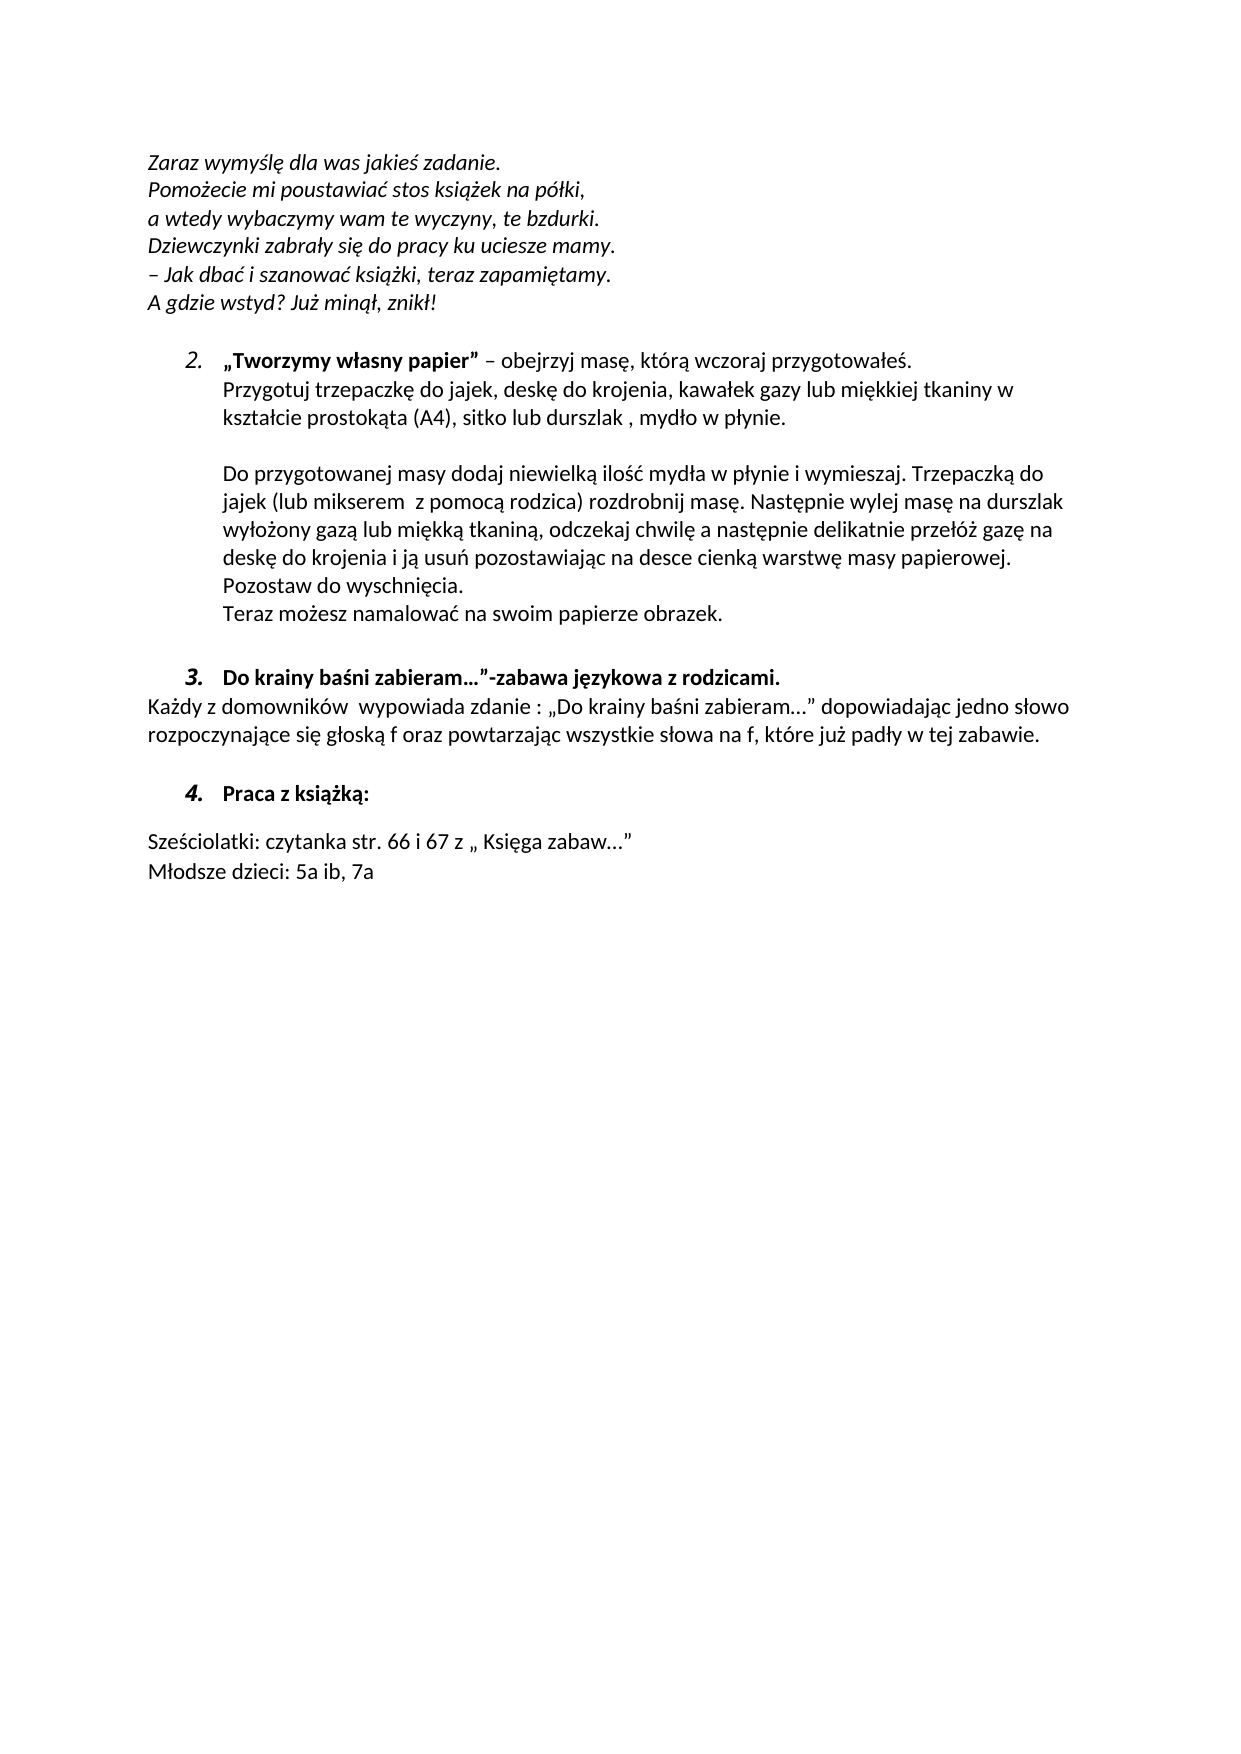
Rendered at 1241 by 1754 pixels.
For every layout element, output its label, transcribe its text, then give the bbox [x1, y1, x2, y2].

text a wtedy wybaczymy wam te wyczyny, te bzdurki. [148, 204, 1093, 232]
text Sześciolatki: czytanka str. 66 i 67 z „ Księga zabaw…” [148, 827, 1093, 855]
text Zaraz wymyślę dla was jakieś zadanie. [148, 148, 1093, 176]
text Do przygotowanej masy dodaj niewielką ilość mydła w płynie i wymieszaj. Trzepaczką do jajek (lub mikserem z pomocą rodzica) rozdrobnij masę. Następnie wylej masę na durszlak wyłożony gazą lub miękką tkaniną, odczekaj chwilę a następnie delikatnie przełóż gazę na deskę do krojenia i ją usuń pozostawiając na desce cienką warstwę masy papierowej. Pozostaw do wyschnięcia. [223, 459, 1093, 599]
list Do krainy baśni zabieram…”-zabawa językowa z rodzicami. [185, 661, 1093, 692]
text Przygotuj trzepaczkę do jajek, deskę do krojenia, kawałek gazy lub miękkiej tkaniny w kształcie prostokąta (A4), sitko lub durszlak , mydło w płynie. [223, 375, 1093, 431]
text Pomożecie mi poustawiać stos książek na półki, [148, 176, 1093, 204]
list „Tworzymy własny papier” – obejrzyj masę, którą wczoraj przygotowałeś. [185, 344, 1093, 375]
text – Jak dbać i szanować książki, teraz zapamiętamy. [148, 260, 1093, 288]
text Każdy z domowników wypowiada zdanie : „Do krainy baśni zabieram…” dopowiadając jedno słowo rozpoczynające się głoską f oraz powtarzając wszystkie słowa na f, które już padły w tej zabawie. [148, 692, 1093, 748]
text A gdzie wstyd? Już minął, znikł! [148, 288, 1093, 316]
text Młodsze dzieci: 5a ib, 7a [148, 857, 1093, 885]
text Dziewczynki zabrały się do pracy ku uciesze mamy. [148, 232, 1093, 260]
text Teraz możesz namalować na swoim papierze obrazek. [223, 599, 1093, 627]
list Praca z książką: [185, 777, 1093, 808]
